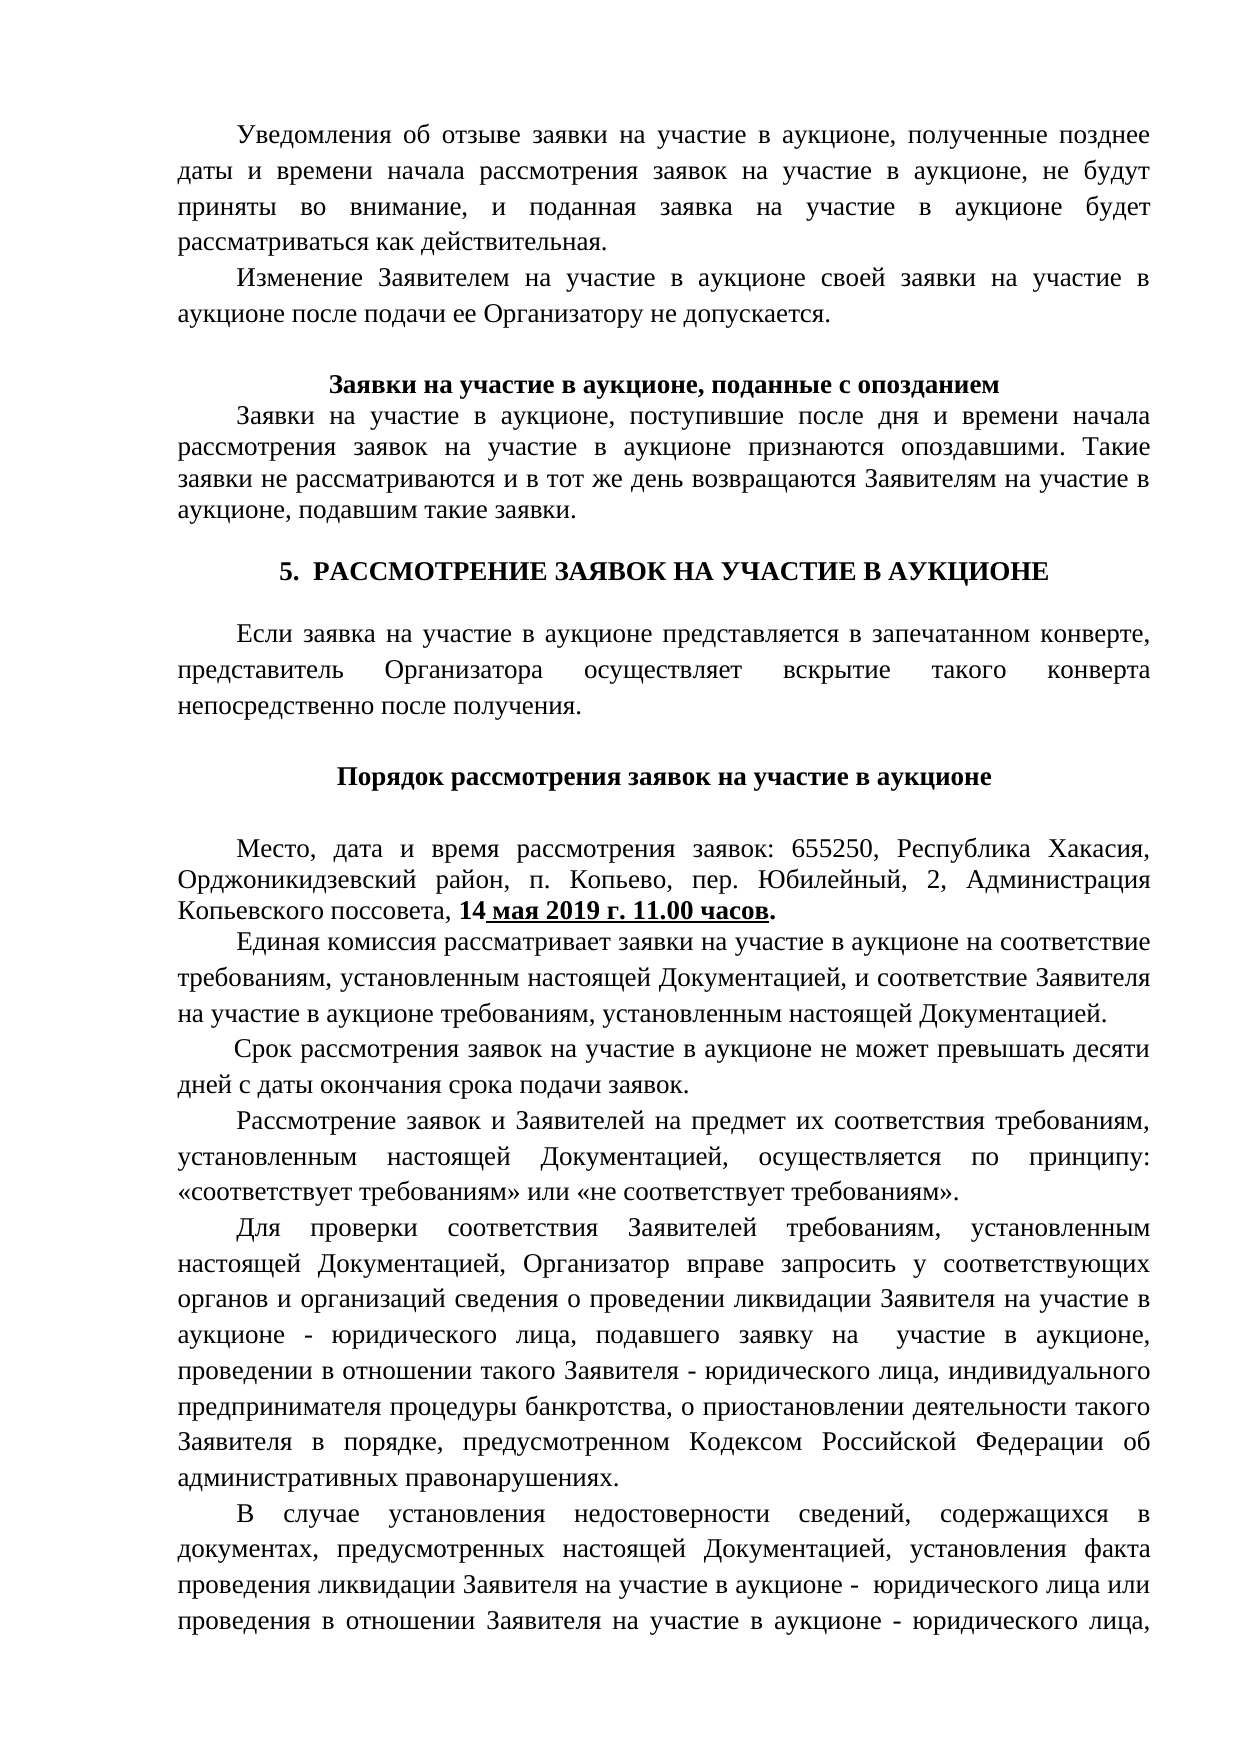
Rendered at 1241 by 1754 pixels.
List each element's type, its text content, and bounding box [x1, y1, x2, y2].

text Уведомления об отзыве заявки на участие в аукционе, полученные позднее даты и времени начала рассмотрения заявок на участие в аукционе, не будут приняты во внимание, и поданная заявка на участие в аукционе будет рассматриваться как действительная. [177, 118, 1152, 256]
text Заявки на участие в аукционе, поступившие после дня и времени начала рассмотрения заявок на участие в аукционе признаются опоздавшими. Такие заявки не рассматриваются и в тот же день возвращаются Заявителям на участие в аукционе, подавшим такие заявки. [177, 399, 1152, 524]
text Изменение Заявителем на участие в аукционе своей заявки на участие в аукционе после подачи ее Организатору не допускается. [177, 261, 1152, 328]
text Срок рассмотрения заявок на участие в аукционе не может превышать десяти дней с даты окончания срока подачи заявок. [177, 1032, 1152, 1099]
subtitle 5. РАССМОТРЕНИЕ ЗАЯВОК НА УЧАСТИЕ В АУКЦИОНЕ [177, 555, 1152, 586]
text Заявки на участие в аукционе, поданные с опозданием [177, 368, 1152, 399]
text Для проверки соответствия Заявителей требованиям, установленным настоящей Документацией, Организатор вправе запросить у соответствующих органов и организаций сведения о проведении ликвидации Заявителя на участие в аукционе - юридического лица, подавшего заявку на участие в аукционе, проведении в отношении такого Заявителя - юридического лица, индивидуального предпринимателя процедуры банкротства, о приостановлении деятельности такого Заявителя в порядке, предусмотренном Кодексом Российской Федерации об административных правонарушениях. [177, 1211, 1152, 1492]
text Порядок рассмотрения заявок на участие в аукционе [177, 760, 1152, 791]
text Единая комиссия рассматривает заявки на участие в аукционе на соответствие требованиям, установленным настоящей Документацией, и соответствие Заявителя на участие в аукционе требованиям, установленным настоящей Документацией. [177, 925, 1152, 1028]
text Если заявка на участие в аукционе представляется в запечатанном конверте, представитель Организатора осуществляет вскрытие такого конверта непосредственно после получения. [177, 617, 1152, 720]
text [177, 1497, 1152, 1635]
text Рассмотрение заявок и Заявителей на предмет их соответствия требованиям, установленным настоящей Документацией, осуществляется по принципу: «соответствует требованиям» или «не соответствует требованиям». [177, 1104, 1152, 1206]
title Место, дата и время рассмотрения заявок: 655250, Республика Хакасия, Орджоникидзевский район, п. Копьево, пер. Юбилейный, 2, Администрация Копьевского поссовета, 14 мая 2019 г. 11.00 часов. [177, 832, 1152, 925]
